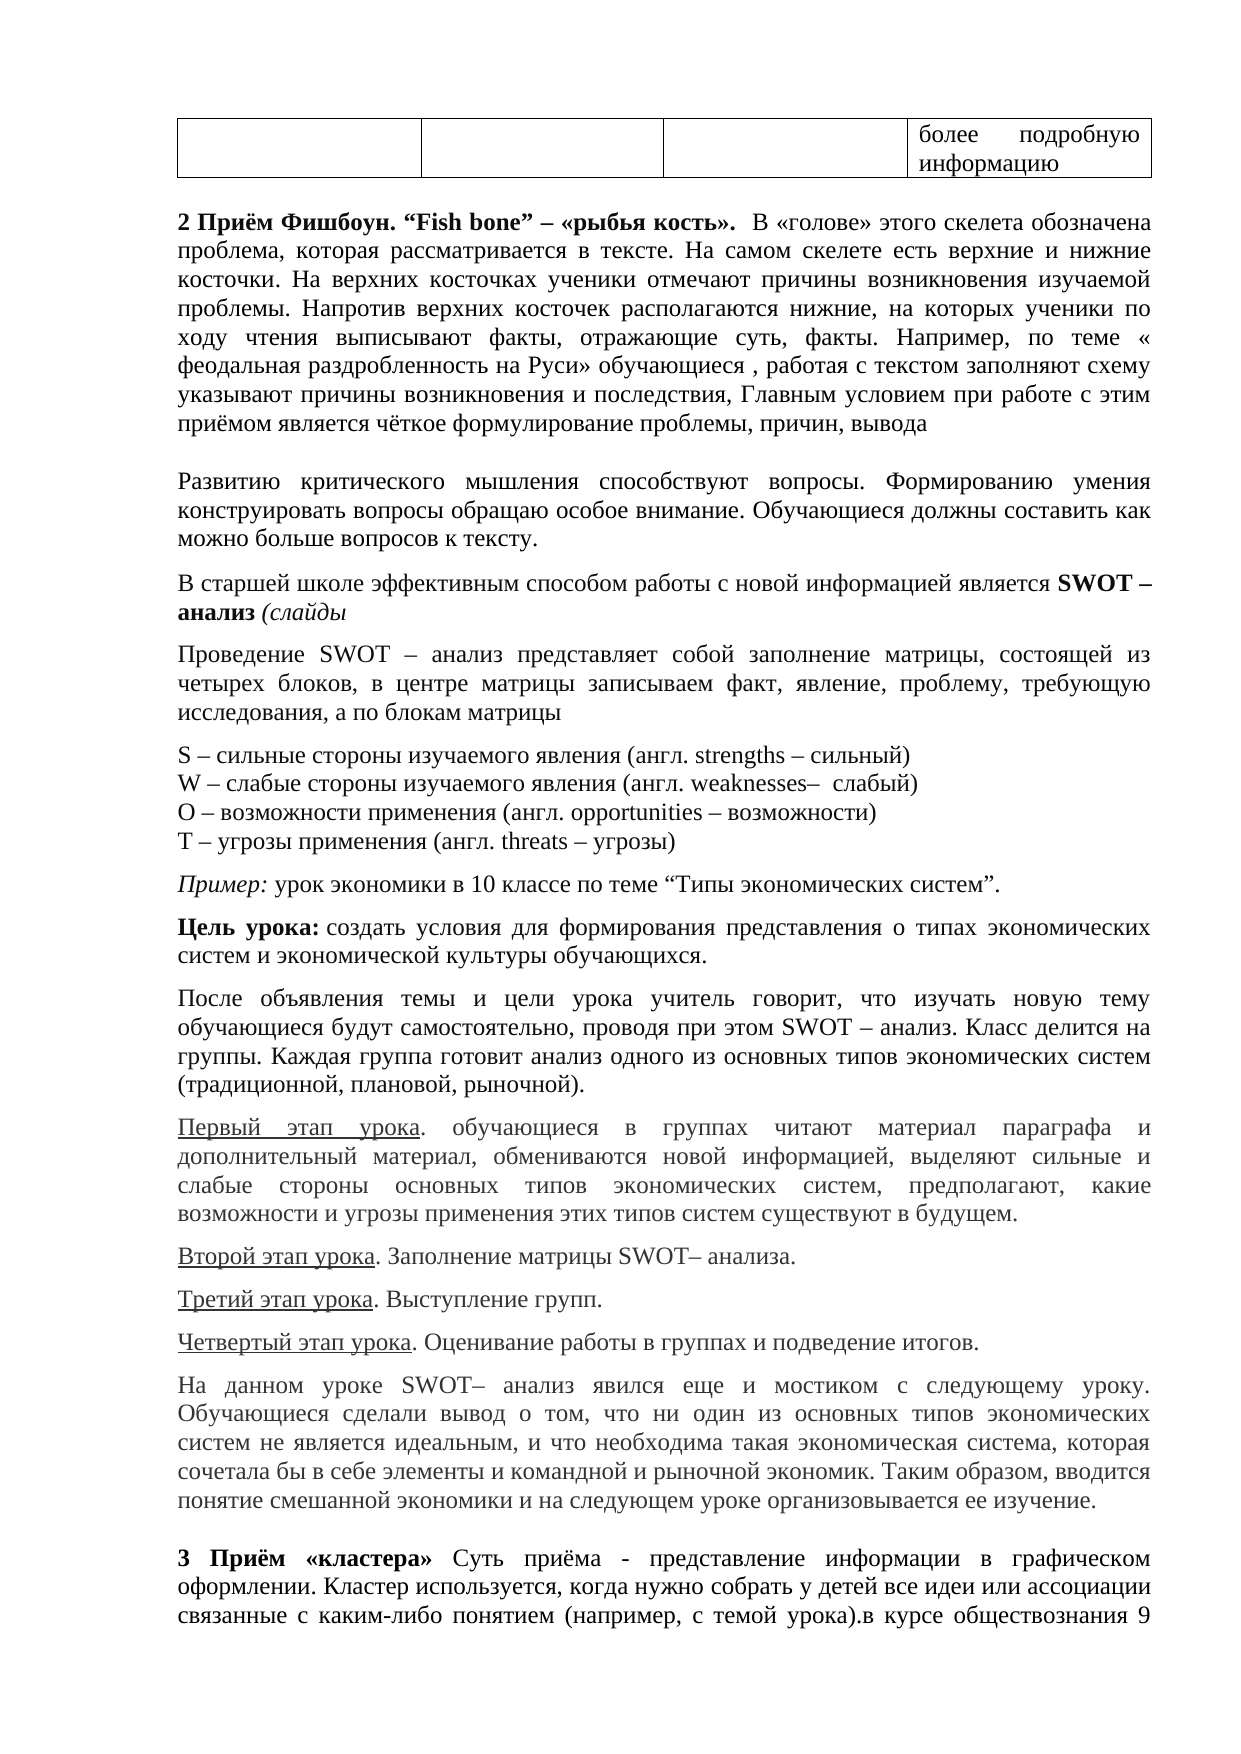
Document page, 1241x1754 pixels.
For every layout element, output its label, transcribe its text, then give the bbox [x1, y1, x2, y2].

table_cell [178, 119, 421, 177]
text В старшей школе эффективным способом работы с новой информацией является SWOT – анализ (слайды [177, 568, 1152, 625]
text Цель урока: создать условия для формирования представления о типах экономических систем и экономической культуры обучающихся. [177, 912, 1152, 969]
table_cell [908, 119, 1151, 177]
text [177, 1543, 1152, 1629]
text Первый этап урока. обучающиеся в группах читают материал параграфа и дополнительный материал, обмениваются новой информацией, выделяют сильные и слабые стороны основных типов экономических систем, предполагают, какие возможности и угрозы применения этих типов систем существуют в будущем. [177, 1112, 1152, 1227]
text 2 Приём Фишбоун. “Fish bone” – «рыбья кость». В «голове» этого скелета обозначена проблема, которая рассматривается в тексте. На самом скелете есть верхние и нижние косточки. На верхних косточках ученики отмечают причины возникновения изучаемой проблемы. Напротив верхних косточек располагаются нижние, на которых ученики по ходу чтения выписывают факты, отражающие суть, факты. Например, по теме « феодальная раздробленность на Руси» обучающиеся , работая с текстом заполняют схему указывают причины возникновения и последствия, Главным условием при работе с этим приёмом является чёткое формулирование проблемы, причин, вывода [177, 207, 1152, 437]
text Четвертый этап урока. Оценивание работы в группах и подведение итогов. [177, 1327, 1152, 1356]
text На данном уроке SWOT– анализ явился еще и мостиком с следующему уроку. Обучающиеся сделали вывод о том, что ни один из основных типов экономических систем не является идеальным, и что необходима такая экономическая система, которая сочетала бы в себе элементы и командной и рыночной экономик. Таким образом, вводится понятие смешанной экономики и на следующем уроке организовывается ее изучение. [177, 1370, 1152, 1513]
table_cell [422, 119, 663, 177]
text Второй этап урока. Заполнение матрицы SWOT– анализа. [177, 1241, 1152, 1270]
text S – сильные стороны изучаемого явления (англ. strengths – сильный) W – слабые стороны изучаемого явления (англ. weaknesses– слабый) О – возможности применения (англ. opportunities – возможности) T – угрозы применения (англ. threats – угрозы) [177, 740, 1152, 855]
text Пример: урок экономики в 10 классе по теме “Типы экономических систем”. [177, 869, 1152, 898]
text Развитию критического мышления способствуют вопросы. Формированию умения конструировать вопросы обращаю особое внимание. Обучающиеся должны составить как можно больше вопросов к тексту. [177, 466, 1152, 552]
text После объявления темы и цели урока учитель говорит, что изучать новую тему обучающиеся будут самостоятельно, проводя при этом SWOT – анализ. Класс делится на группы. Каждая группа готовит анализ одного из основных типов экономических систем (традиционной, плановой, рыночной). [177, 983, 1152, 1098]
text Проведение SWOT – анализ представляет собой заполнение матрицы, состоящей из четырех блоков, в центре матрицы записываем факт, явление, проблему, требующую исследования, а по блокам матрицы [177, 639, 1152, 726]
text Третий этап урока. Выступление групп. [177, 1284, 1152, 1313]
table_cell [664, 119, 907, 177]
